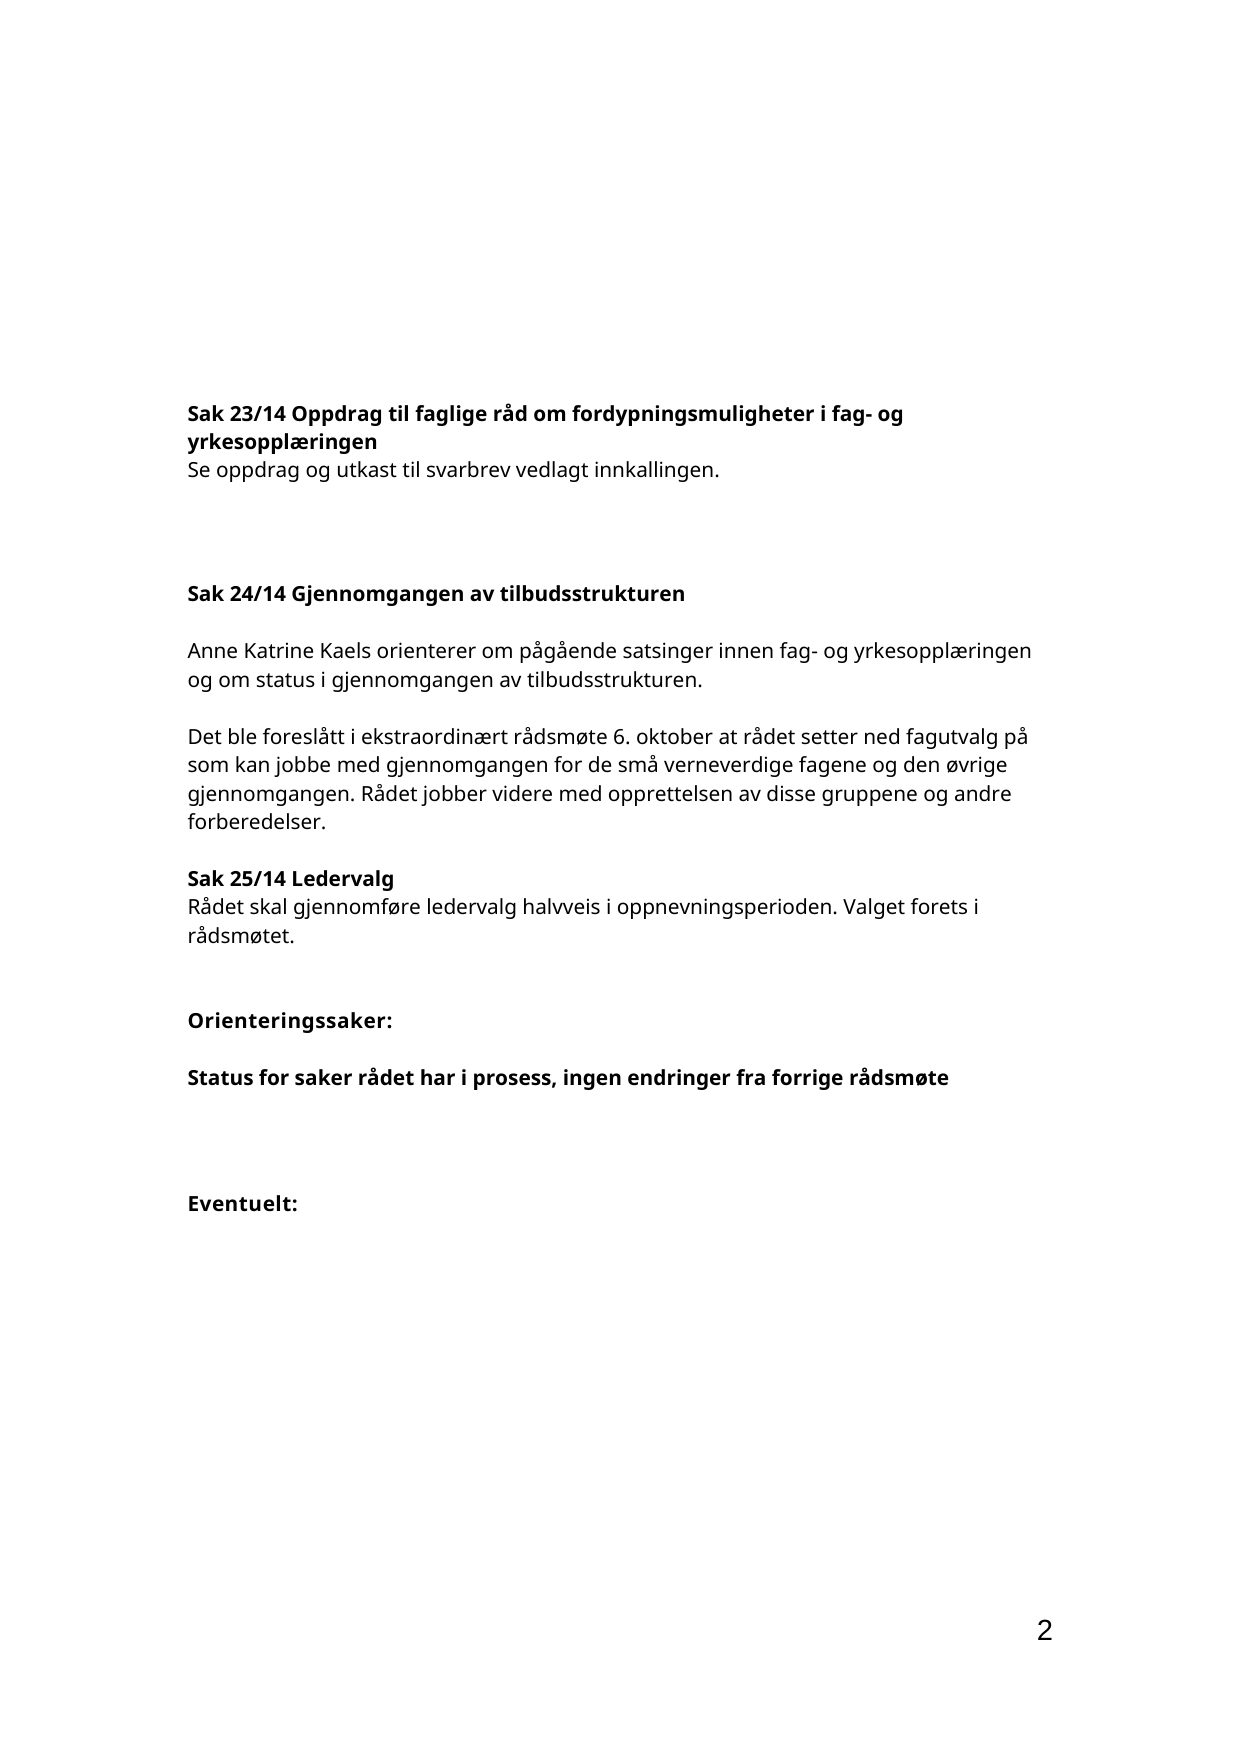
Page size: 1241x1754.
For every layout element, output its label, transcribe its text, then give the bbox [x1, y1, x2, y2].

subtitle Status for saker rådet har i prosess, ingen endringer fra forrige rådsmøte [187, 1063, 1053, 1091]
text Se oppdrag og utkast til svarbrev vedlagt innkallingen. [187, 456, 1053, 484]
text Anne Katrine Kaels orienterer om pågående satsinger innen fag- og yrkesopplæringen og om status i gjennomgangen av tilbudsstrukturen. [187, 636, 1053, 693]
text Sak 23/14 Oppdrag til faglige råd om fordypningsmuligheter i fag- og yrkesopplæringen [187, 399, 1053, 456]
text Det ble foreslått i ekstraordinært rådsmøte 6. oktober at rådet setter ned fagutvalg på som kan jobbe med gjennomgangen for de små verneverdige fagene og den øvrige gjennomgangen. Rådet jobber videre med opprettelsen av disse gruppene og andre forberedelser. [187, 722, 1053, 836]
text Sak 24/14 Gjennomgangen av tilbudsstrukturen [187, 579, 1053, 608]
subtitle Orienteringssaker: [187, 1006, 1053, 1034]
text Sak 25/14 Ledervalg [187, 864, 1053, 892]
text Rådet skal gjennomføre ledervalg halvveis i oppnevningsperioden. Valget forets i rådsmøtet. [187, 892, 1053, 949]
subtitle Eventuelt: [187, 1189, 1053, 1218]
